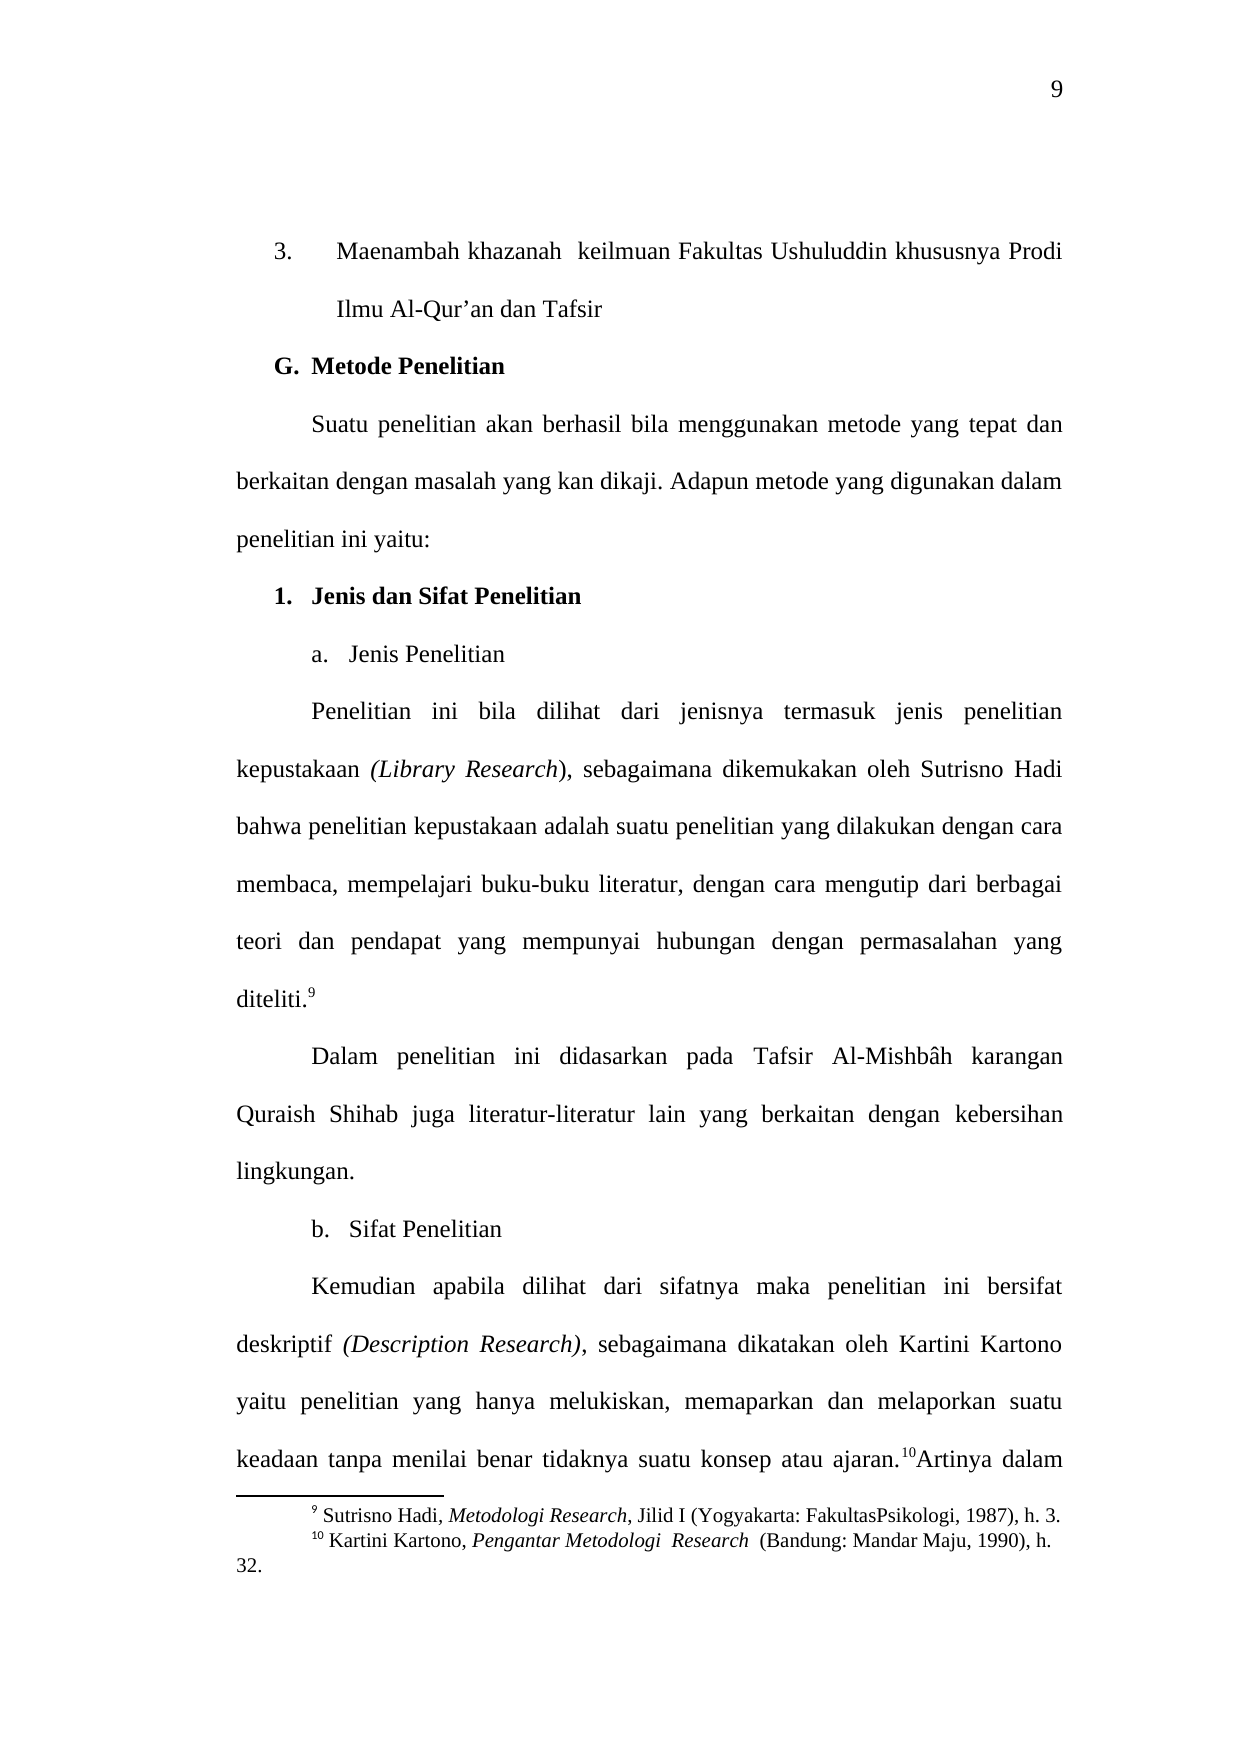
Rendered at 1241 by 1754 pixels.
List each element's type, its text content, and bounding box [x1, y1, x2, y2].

list Sifat Penelitian [311, 1214, 1063, 1242]
list Jenis Penelitian [311, 639, 1063, 667]
list Jenis dan Sifat Penelitian [274, 581, 1063, 610]
text Penelitian ini bila dilihat dari jenisnya termasuk jenis penelitian kepustakaan (Library Research), sebagaimana dikemukakan oleh Sutrisno Hadi bahwa penelitian kepustakaan adalah suatu penelitian yang dilakukan dengan cara membaca, mempelajari buku-buku literatur, dengan cara mengutip dari berbagai teori dan pendapat yang mempunyai hubungan dengan permasalahan yang diteliti. [236, 696, 1063, 1012]
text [236, 1271, 1063, 1472]
list Maenambah khazanah keilmuan Fakultas Ushuluddin khususnya Prodi Ilmu Al-Qur’an dan Tafsir [274, 236, 1063, 322]
text Dalam penelitian ini didasarkan pada Tafsir Al-Mishbâh karangan Quraish Shihab juga literatur-literatur lain yang berkaitan dengan kebersihan lingkungan. [236, 1041, 1063, 1185]
list Metode Penelitian [274, 351, 1063, 380]
text Suatu penelitian akan berhasil bila menggunakan metode yang tepat dan berkaitan dengan masalah yang kan dikaji. Adapun metode yang digunakan dalam penelitian ini yaitu: [236, 409, 1063, 552]
